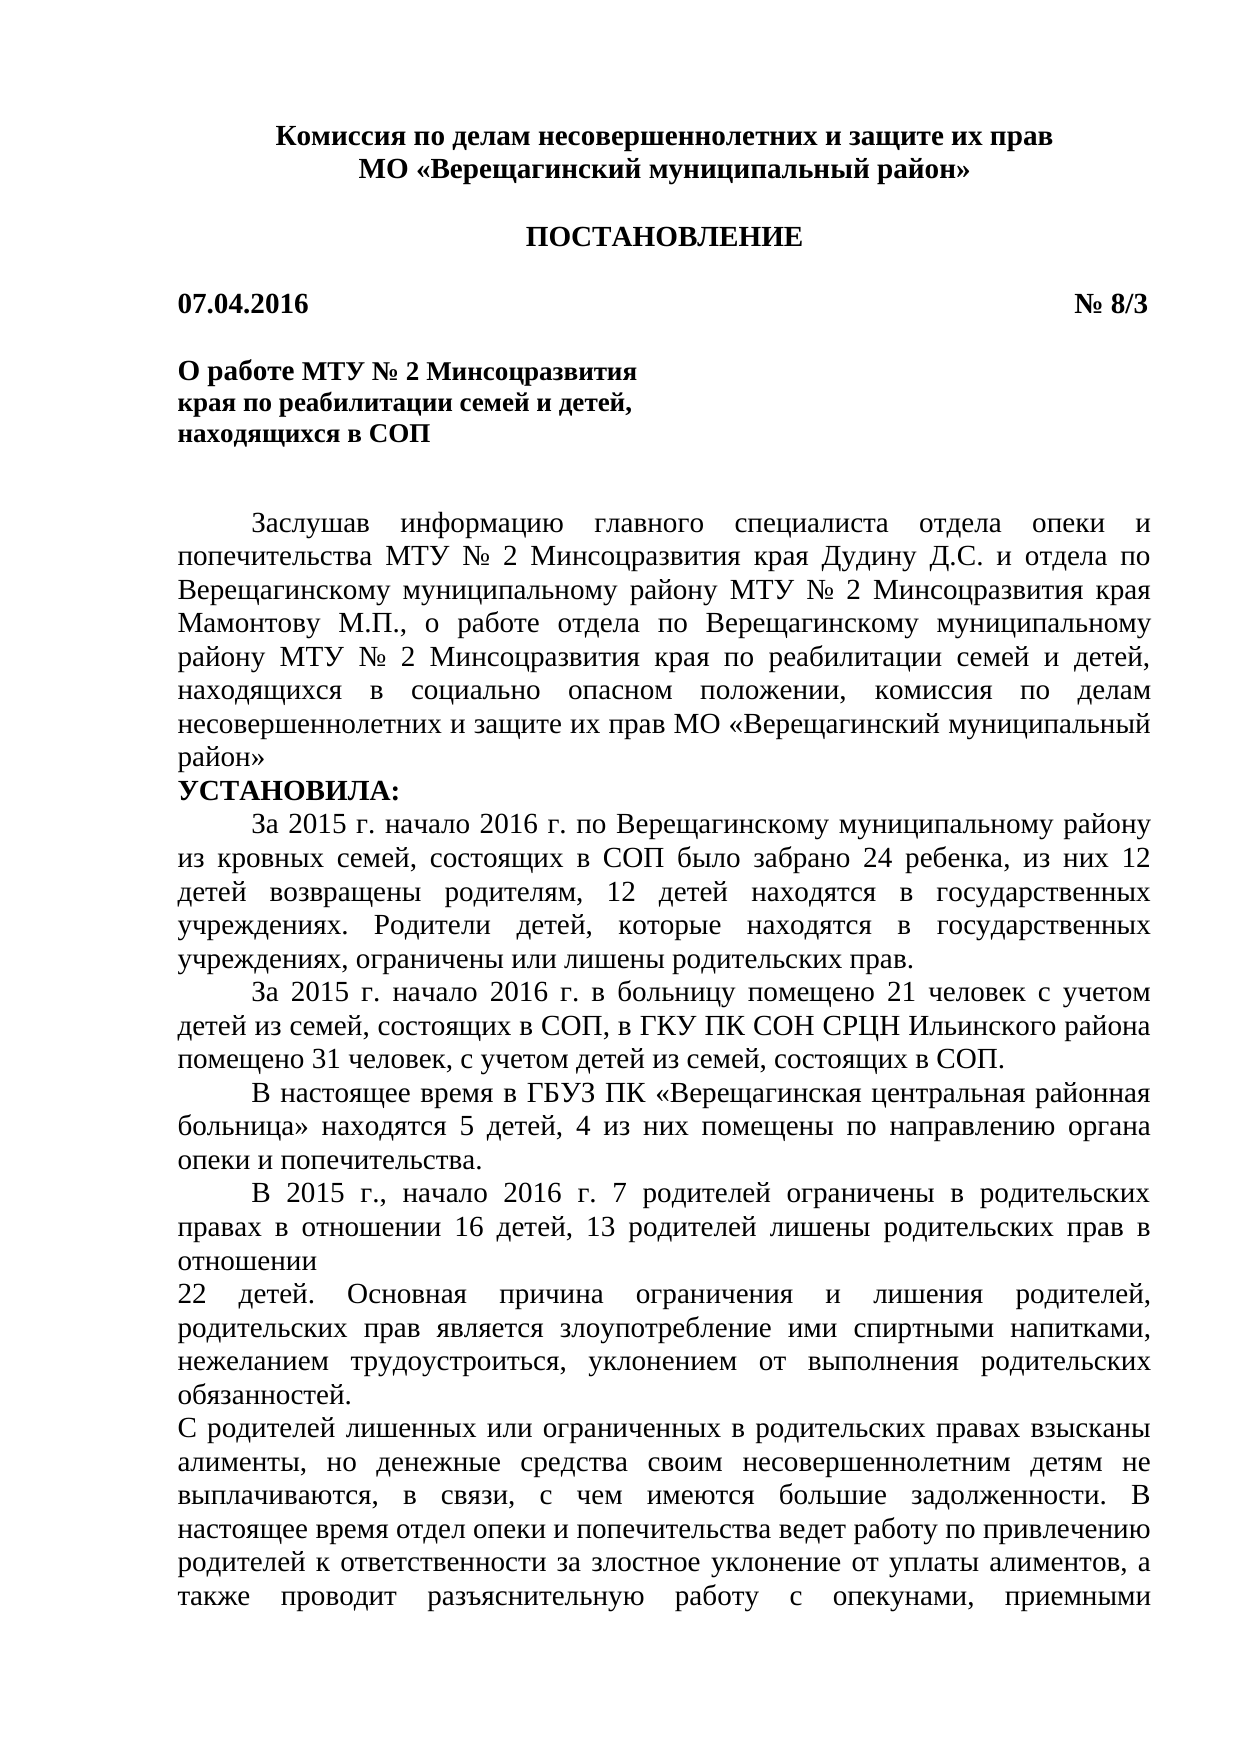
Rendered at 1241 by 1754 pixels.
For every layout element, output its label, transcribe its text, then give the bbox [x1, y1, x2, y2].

text Комиссия по делам несовершеннолетних и защите их прав [177, 118, 1152, 152]
text О работе МТУ № 2 Минсоцразвития [177, 353, 1152, 386]
text УСТАНОВИЛА: [177, 773, 1152, 807]
text ПОСТАНОВЛЕНИЕ [177, 219, 1152, 252]
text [177, 1176, 1152, 1612]
text Заслушав информацию главного специалиста отдела опеки и попечительства МТУ № 2 Минсоцразвития края Дудину Д.С. и отдела по Верещагинскому муниципальному району МТУ № 2 Минсоцразвития края Мамонтову М.П., о работе отдела по Верещагинскому муниципальному району МТУ № 2 Минсоцразвития края по реабилитации семей и детей, находящихся в социально опасном положении, комиссия по делам несовершеннолетних и защите их прав МО «Верещагинский муниципальный район» [177, 505, 1152, 773]
text 07.04.2016 № 8/3 [177, 286, 1152, 319]
text МО «Верещагинский муниципальный район» [177, 152, 1152, 185]
text За 2015 г. начало 2016 г. в больницу помещено 21 человек с учетом детей из семей, состоящих в СОП, в ГКУ ПК СОН СРЦН Ильинского района помещено 31 человек, с учетом детей из семей, состоящих в СОП. [177, 974, 1152, 1075]
text В настоящее время в ГБУЗ ПК «Верещагинская центральная районная больница» находятся 5 детей, 4 из них помещены по направлению органа опеки и попечительства. [177, 1075, 1152, 1176]
text края по реабилитации семей и детей, [177, 386, 1152, 418]
text находящихся в СОП [177, 418, 1152, 449]
text За 2015 г. начало 2016 г. по Верещагинскому муниципальному району из кровных семей, состоящих в СОП было забрано 24 ребенка, из них 12 детей возвращены родителям, 12 детей находятся в государственных учреждениях. Родители детей, которые находятся в государственных учреждениях, ограничены или лишены родительских прав. [177, 807, 1152, 974]
